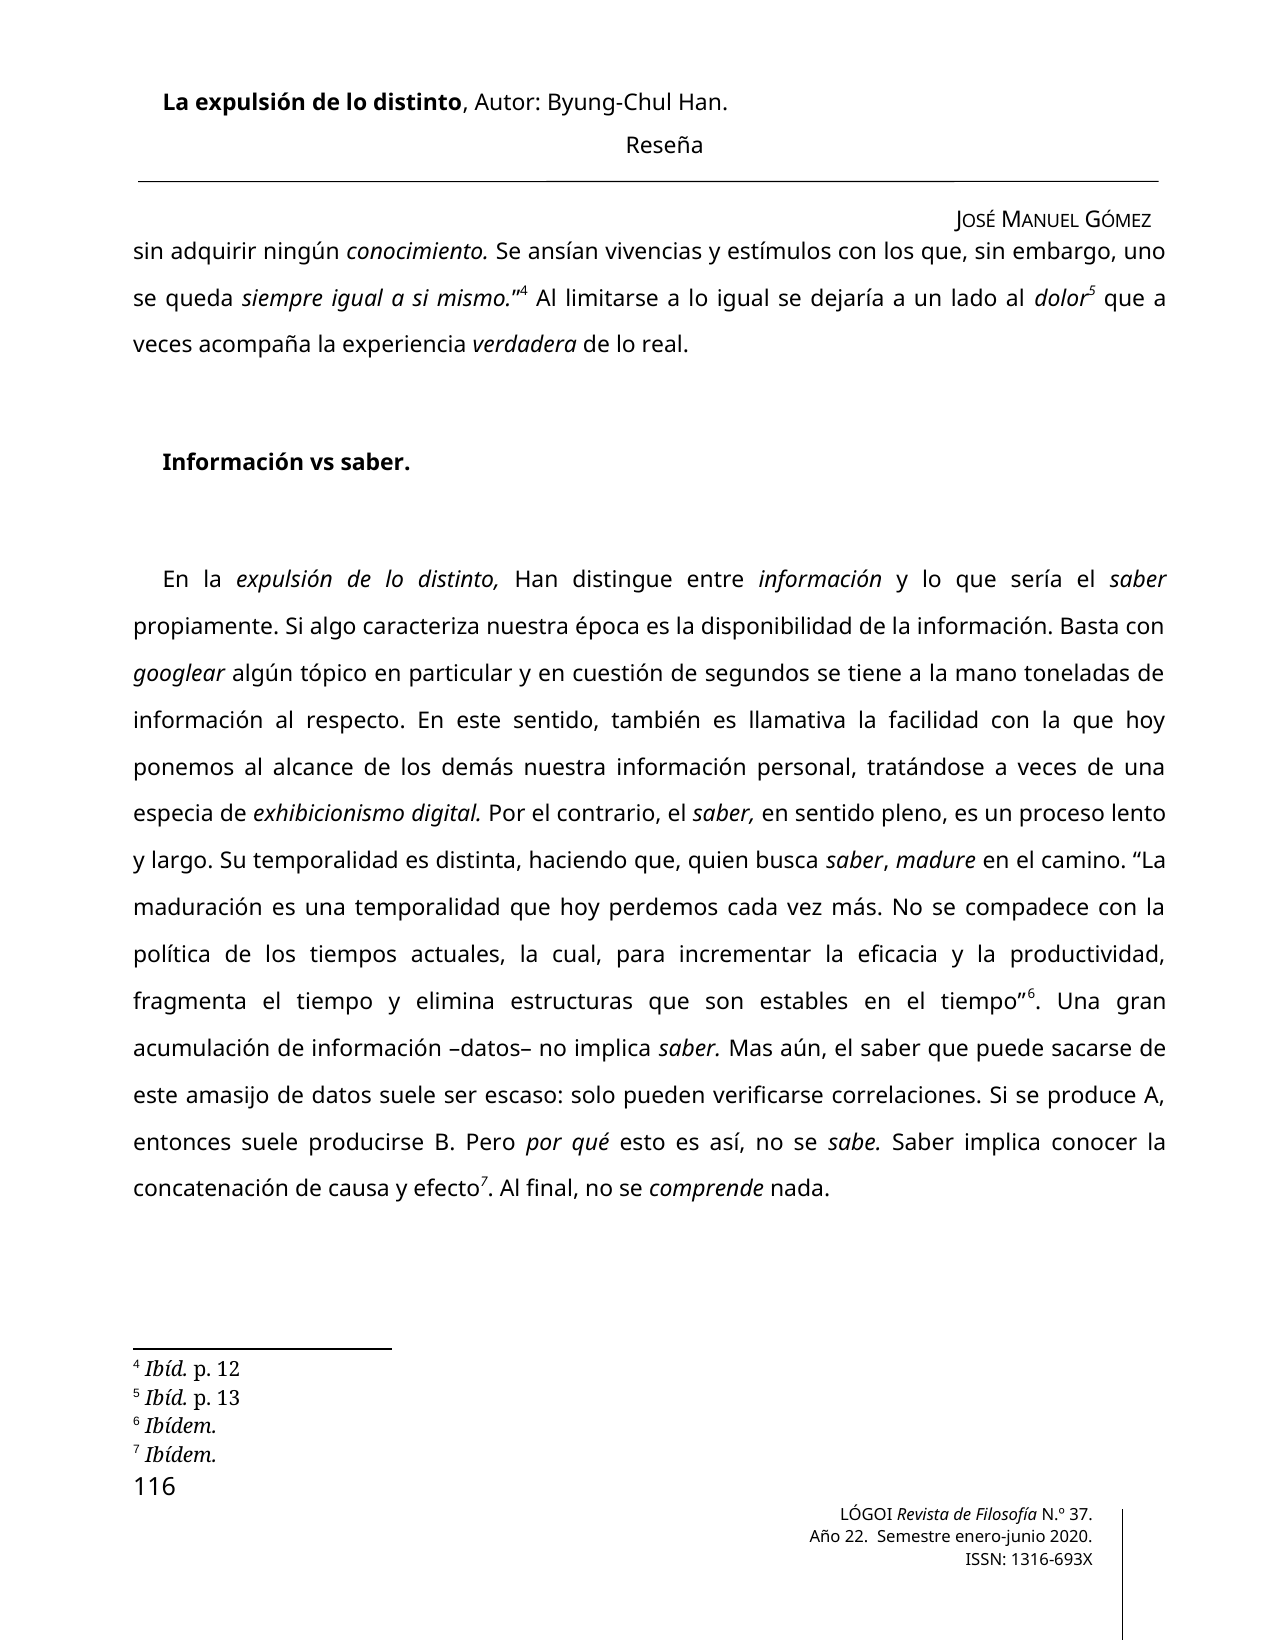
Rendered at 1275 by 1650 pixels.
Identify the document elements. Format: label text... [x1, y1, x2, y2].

text En la expulsión de lo distinto, Han distingue entre información y lo que sería el saber propiamente. Si algo caracteriza nuestra época es la disponibilidad de la información. Basta con googlear algún tópico en particular y en cuestión de segundos se tiene a la mano toneladas de información al respecto. En este sentido, también es llamativa la facilidad con la que hoy ponemos al alcance de los demás nuestra información personal, tratándose a veces de una especia de exhibicionismo digital. Por el contrario, el saber, en sentido pleno, es un proceso lento y largo. Su temporalidad es distinta, haciendo que, quien busca saber, madure en el camino. “La maduración es una temporalidad que hoy perdemos cada vez más. No se compadece con la política de los tiempos actuales, la cual, para incrementar la eficacia y la productividad, fragmenta el tiempo y elimina estructuras que son estables en el tiempo”. Una gran acumulación de información –datos– no implica saber. Mas aún, el saber que puede sacarse de este amasijo de datos suele ser escaso: solo pueden verificarse correlaciones. Si se produce A, entonces suele producirse B. Pero por qué esto es así, no se sabe. Saber implica conocer la concatenación de causa y efecto. Al final, no se comprende nada. [133, 563, 1167, 1203]
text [133, 234, 1167, 359]
text Información vs saber. [133, 446, 1167, 477]
